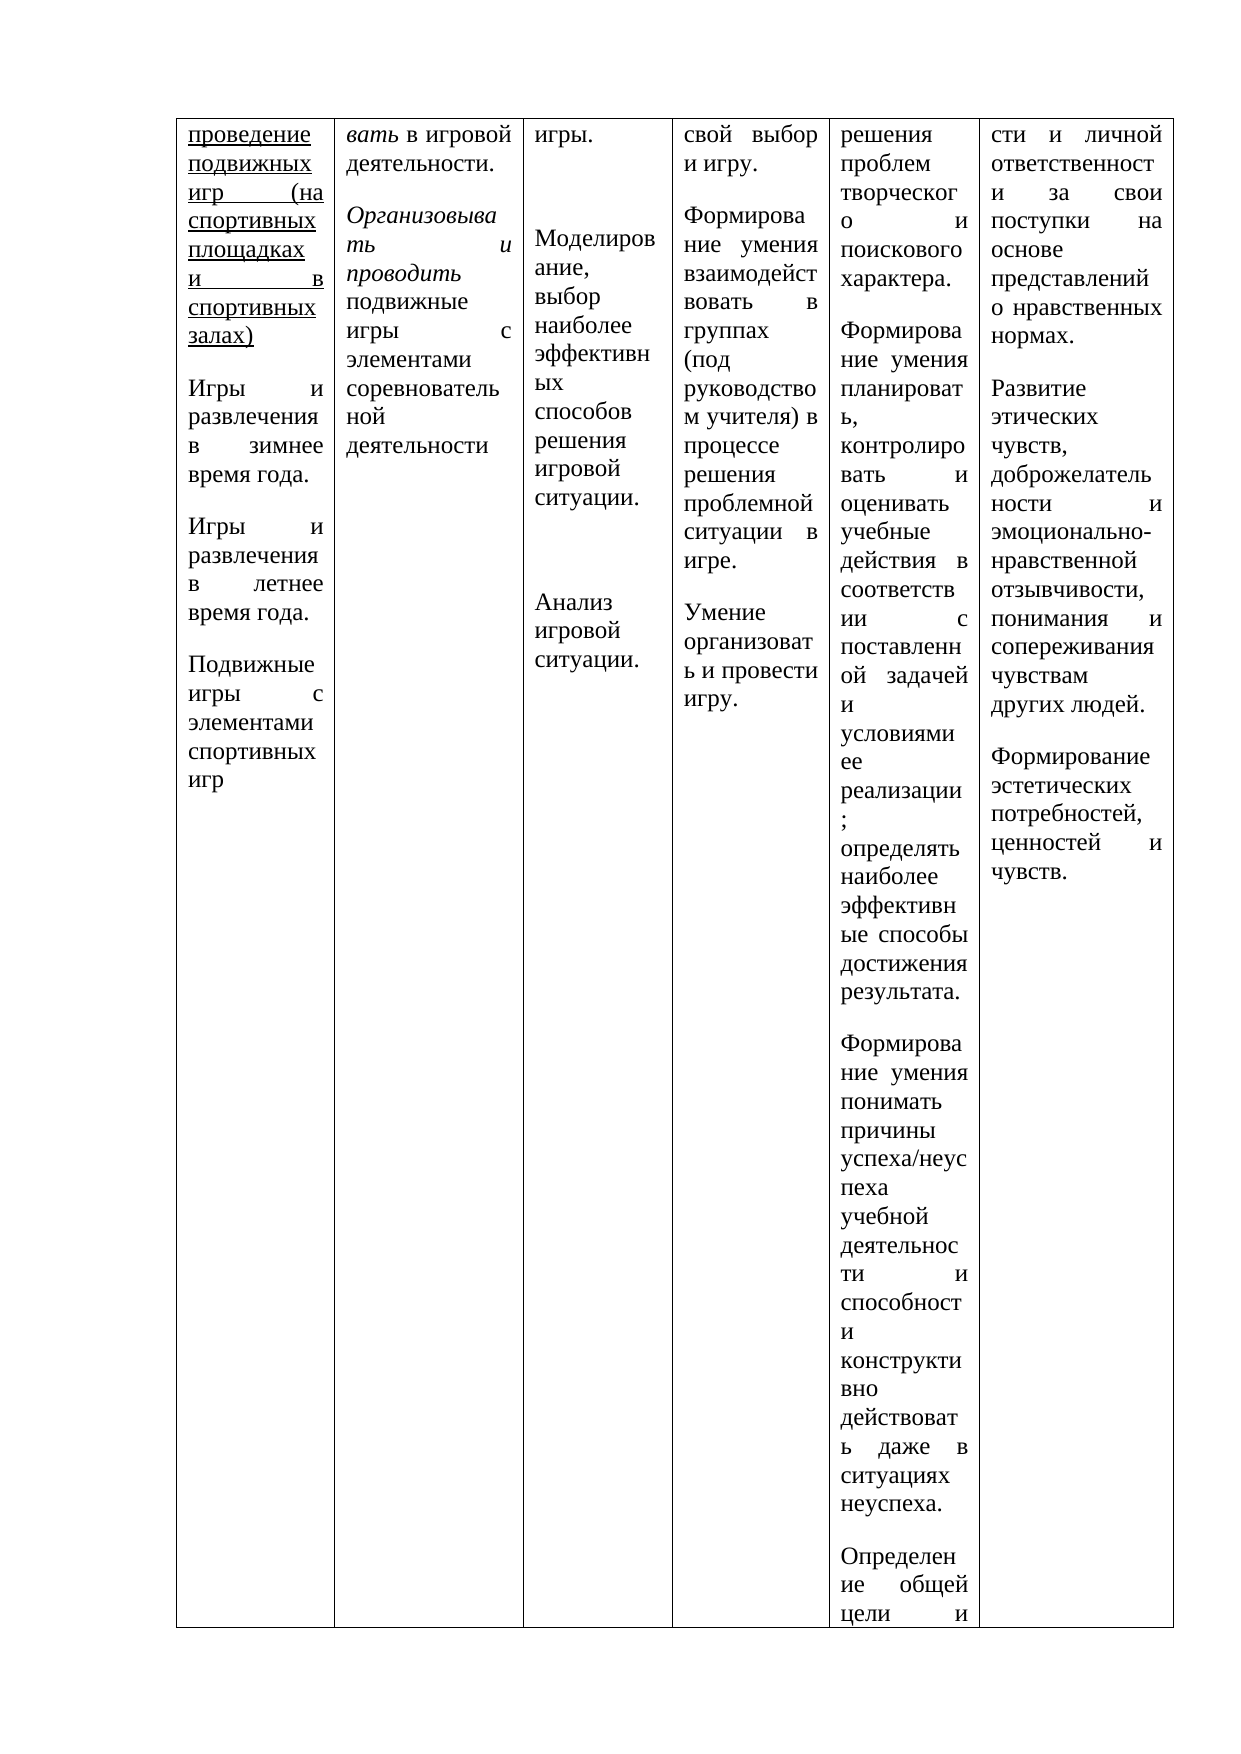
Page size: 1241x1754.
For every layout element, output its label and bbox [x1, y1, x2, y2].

table_cell [177, 119, 334, 1627]
table_cell [673, 119, 829, 1627]
table_cell [335, 119, 523, 1627]
table_cell [830, 119, 979, 1627]
table_cell [980, 119, 1173, 1627]
table_cell [524, 119, 672, 1627]
